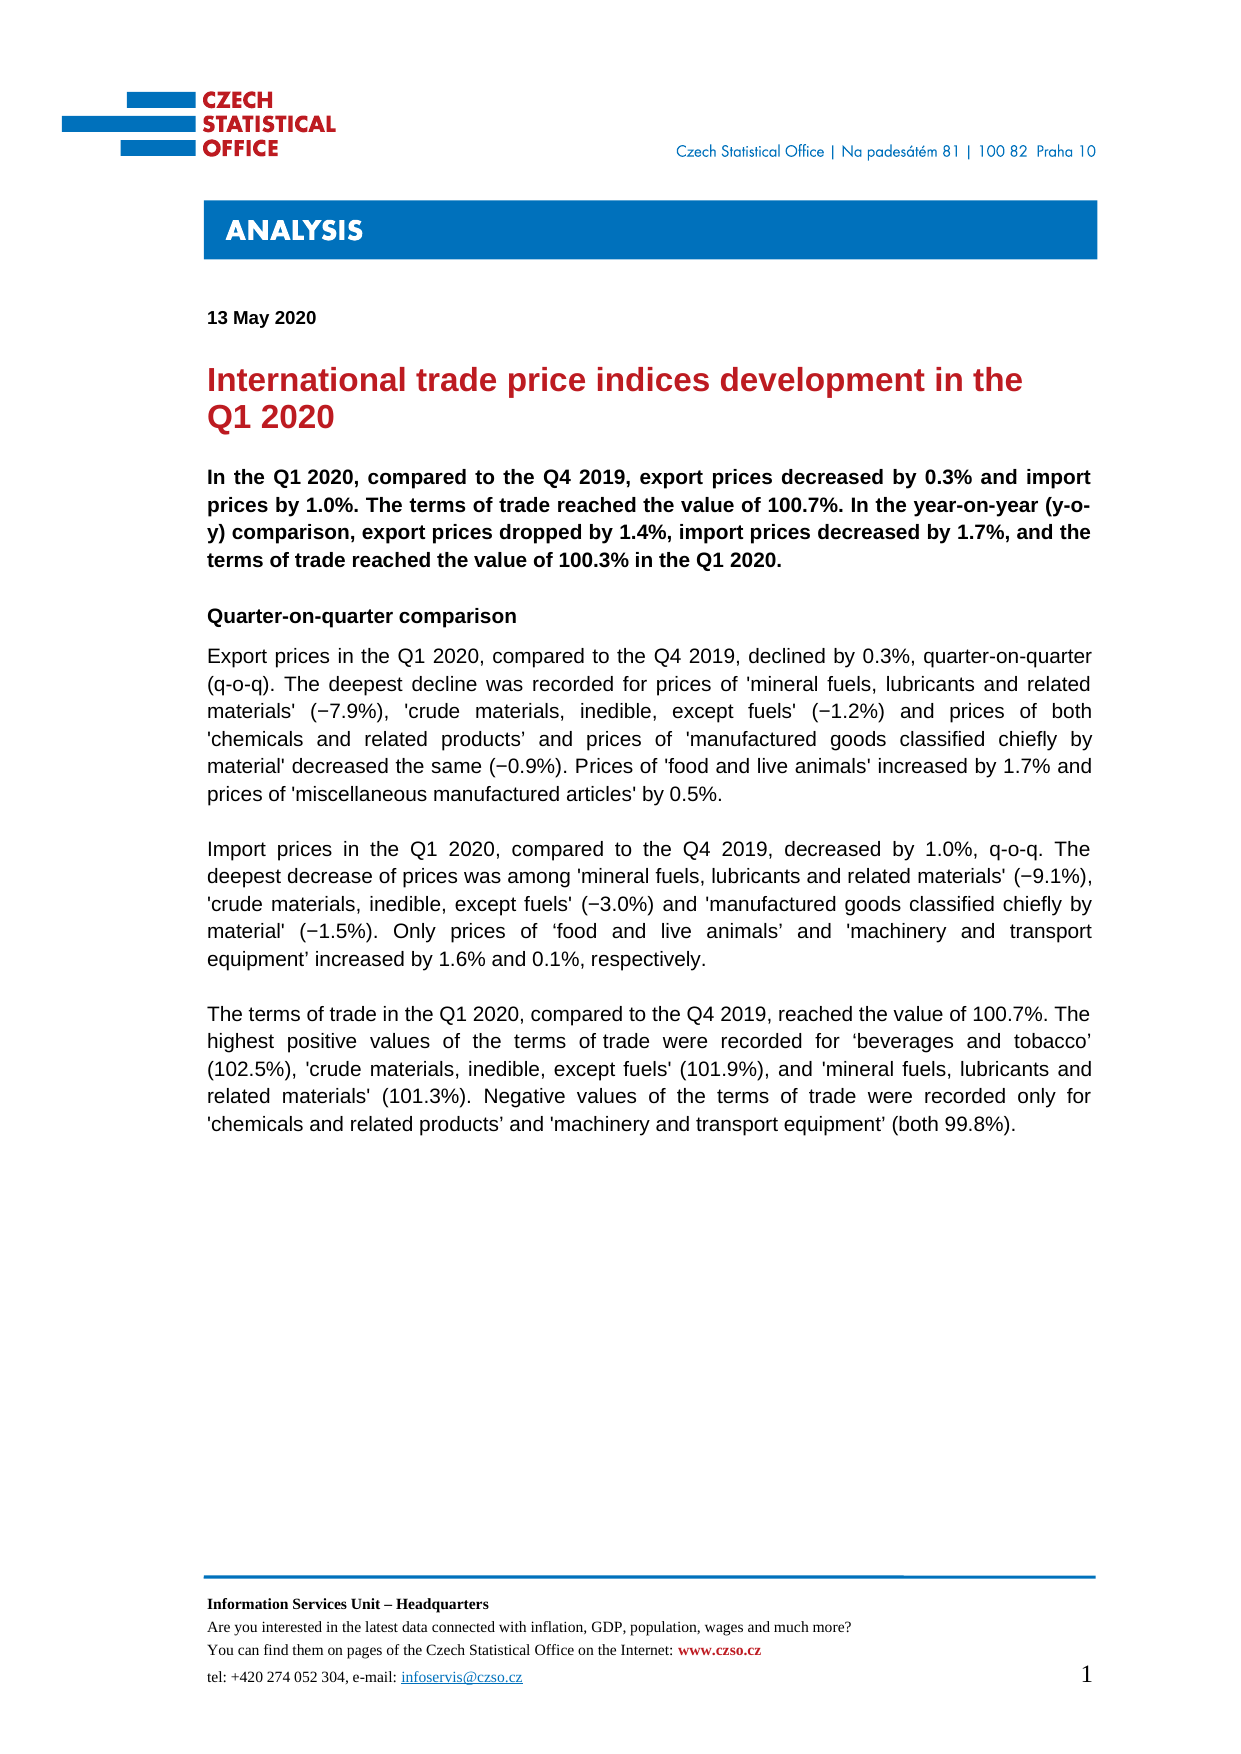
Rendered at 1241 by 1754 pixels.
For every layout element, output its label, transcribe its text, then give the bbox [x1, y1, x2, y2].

text The terms of trade in the Q1 2020, compared to the Q4 2019, reached the value of 100.7%. The highest positive values of the terms of trade were recorded for ‘beverages and tobacco’ (102.5%), 'crude materials, inedible, except fuels' (101.9%), and 'mineral fuels, lubricants and related materials' (101.3%). Negative values of the terms of trade were recorded only for 'chemicals and related products’ and 'machinery and transport equipment’ (both 99.8%). [207, 1001, 1092, 1135]
text Import prices in the Q1 2020, compared to the Q4 2019, decreased by 1.0%, q-o-q. The deepest decrease of prices was among 'mineral fuels, lubricants and related materials' (−9.1%), 'crude materials, inedible, except fuels' (−3.0%) and 'manufactured goods classified chiefly by material' (−1.5%). Only prices of ‘food and live animals’ and 'machinery and transport equipment’ increased by 1.6% and 0.1%, respectively. [207, 836, 1092, 970]
text Export prices in the Q1 2020, compared to the Q4 2019, declined by 0.3%, quarter-on-quarter (q-o-q). The deepest decline was recorded for prices of 'mineral fuels, lubricants and related materials' (−7.9%), 'crude materials, inedible, except fuels' (−1.2%) and prices of both 'chemicals and related products’ and prices of 'manufactured goods classified chiefly by material' decreased the same (−0.9%). Prices of 'food and live animals' increased by 1.7% and prices of 'miscellaneous manufactured articles' by 0.5%. [207, 644, 1092, 805]
title International trade price indices development in the Q1 2020 [207, 361, 1092, 436]
text In the Q1 2020, compared to the Q4 2019, export prices decreased by 0.3% and import prices by 1.0%. The terms of trade reached the value of 100.7%. In the year-on-year (y-o-y) comparison, export prices dropped by 1.4%, import prices decreased by 1.7%, and the terms of trade reached the value of 100.3% in the Q1 2020. [207, 465, 1092, 572]
subtitle Quarter-on-quarter comparison [207, 604, 1092, 628]
text 13 May 2020 [207, 307, 1092, 329]
